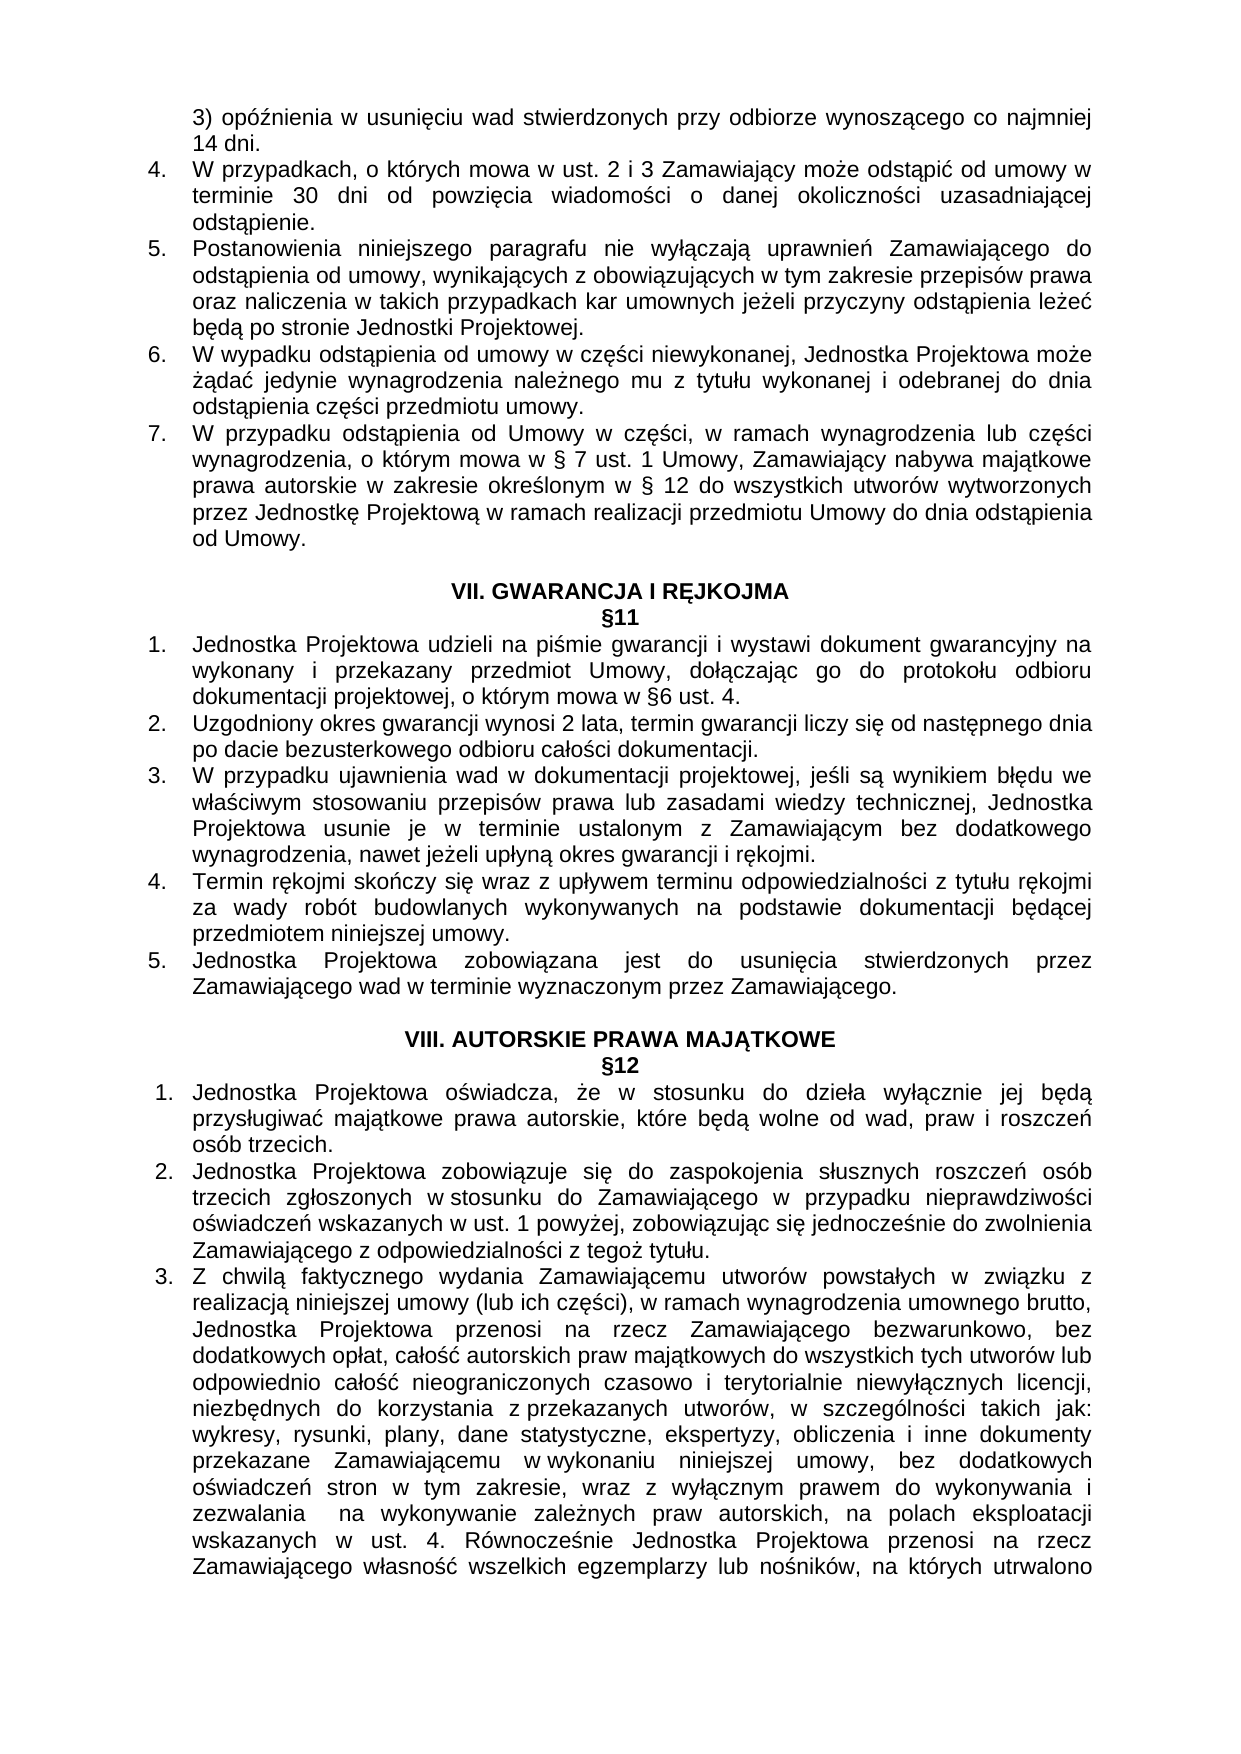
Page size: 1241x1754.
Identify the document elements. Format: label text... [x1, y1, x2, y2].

text §11 [148, 604, 1093, 631]
text VII. GWARANCJA I RĘJKOJMA [148, 578, 1093, 604]
list W przypadkach, o których mowa w ust. 2 i 3 Zamawiający może odstąpić od umowy w terminie 30 dni od powzięcia wiadomości o danej okoliczności uzasadniającej odstąpienie. [148, 156, 1093, 235]
list Jednostka Projektowa zobowiązuje się do zaspokojenia słusznych roszczeń osób trzecich zgłoszonych w stosunku do Zamawiającego w przypadku nieprawdziwości oświadczeń wskazanych w ust. 1 powyżej, zobowiązując się jednocześnie do zwolnienia Zamawiającego z odpowiedzialności z tegoż tytułu. [154, 1158, 1093, 1263]
list W przypadku odstąpienia od Umowy w części, w ramach wynagrodzenia lub części wynagrodzenia, o którym mowa w § 7 ust. 1 Umowy, Zamawiający nabywa majątkowe prawa autorskie w zakresie określonym w § 12 do wszystkich utworów wytworzonych przez Jednostkę Projektową w ramach realizacji przedmiotu Umowy do dnia odstąpienia od Umowy. [148, 420, 1093, 551]
list Jednostka Projektowa oświadcza, że w stosunku do dzieła wyłącznie jej będą przysługiwać majątkowe prawa autorskie, które będą wolne od wad, praw i roszczeń osób trzecich. [154, 1078, 1093, 1158]
list opóźnienia w usunięciu wad stwierdzonych przy odbiorze wynoszącego co najmniej 14 dni. [192, 103, 1093, 156]
list Termin rękojmi skończy się wraz z upływem terminu odpowiedzialności z tytułu rękojmi za wady robót budowlanych wykonywanych na podstawie dokumentacji będącej przedmiotem niniejszej umowy. [148, 868, 1093, 947]
list Uzgodniony okres gwarancji wynosi 2 lata, termin gwarancji liczy się od następnego dnia po dacie bezusterkowego odbioru całości dokumentacji. [148, 709, 1093, 762]
list W przypadku ujawnienia wad w dokumentacji projektowej, jeśli są wynikiem błędu we właściwym stosowaniu przepisów prawa lub zasadami wiedzy technicznej, Jednostka Projektowa usunie je w terminie ustalonym z Zamawiającym bez dodatkowego wynagrodzenia, nawet jeżeli upłyną okres gwarancji i rękojmi. [148, 762, 1093, 868]
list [154, 1263, 1093, 1579]
text §12 [148, 1052, 1093, 1078]
text VIII. AUTORSKIE PRAWA MAJĄTKOWE [148, 1026, 1093, 1052]
list Postanowienia niniejszego paragrafu nie wyłączają uprawnień Zamawiającego do odstąpienia od umowy, wynikających z obowiązujących w tym zakresie przepisów prawa oraz naliczenia w takich przypadkach kar umownych jeżeli przyczyny odstąpienia leżeć będą po stronie Jednostki Projektowej. [148, 235, 1093, 341]
list Jednostka Projektowa zobowiązana jest do usunięcia stwierdzonych przez Zamawiającego wad w terminie wyznaczonym przez Zamawiającego. [148, 947, 1093, 999]
list W wypadku odstąpienia od umowy w części niewykonanej, Jednostka Projektowa może żądać jedynie wynagrodzenia należnego mu z tytułu wykonanej i odebranej do dnia odstąpienia części przedmiotu umowy. [148, 341, 1093, 420]
list Jednostka Projektowa udzieli na piśmie gwarancji i wystawi dokument gwarancyjny na wykonany i przekazany przedmiot Umowy, dołączając go do protokołu odbioru dokumentacji projektowej, o którym mowa w §6 ust. 4. [148, 631, 1093, 709]
